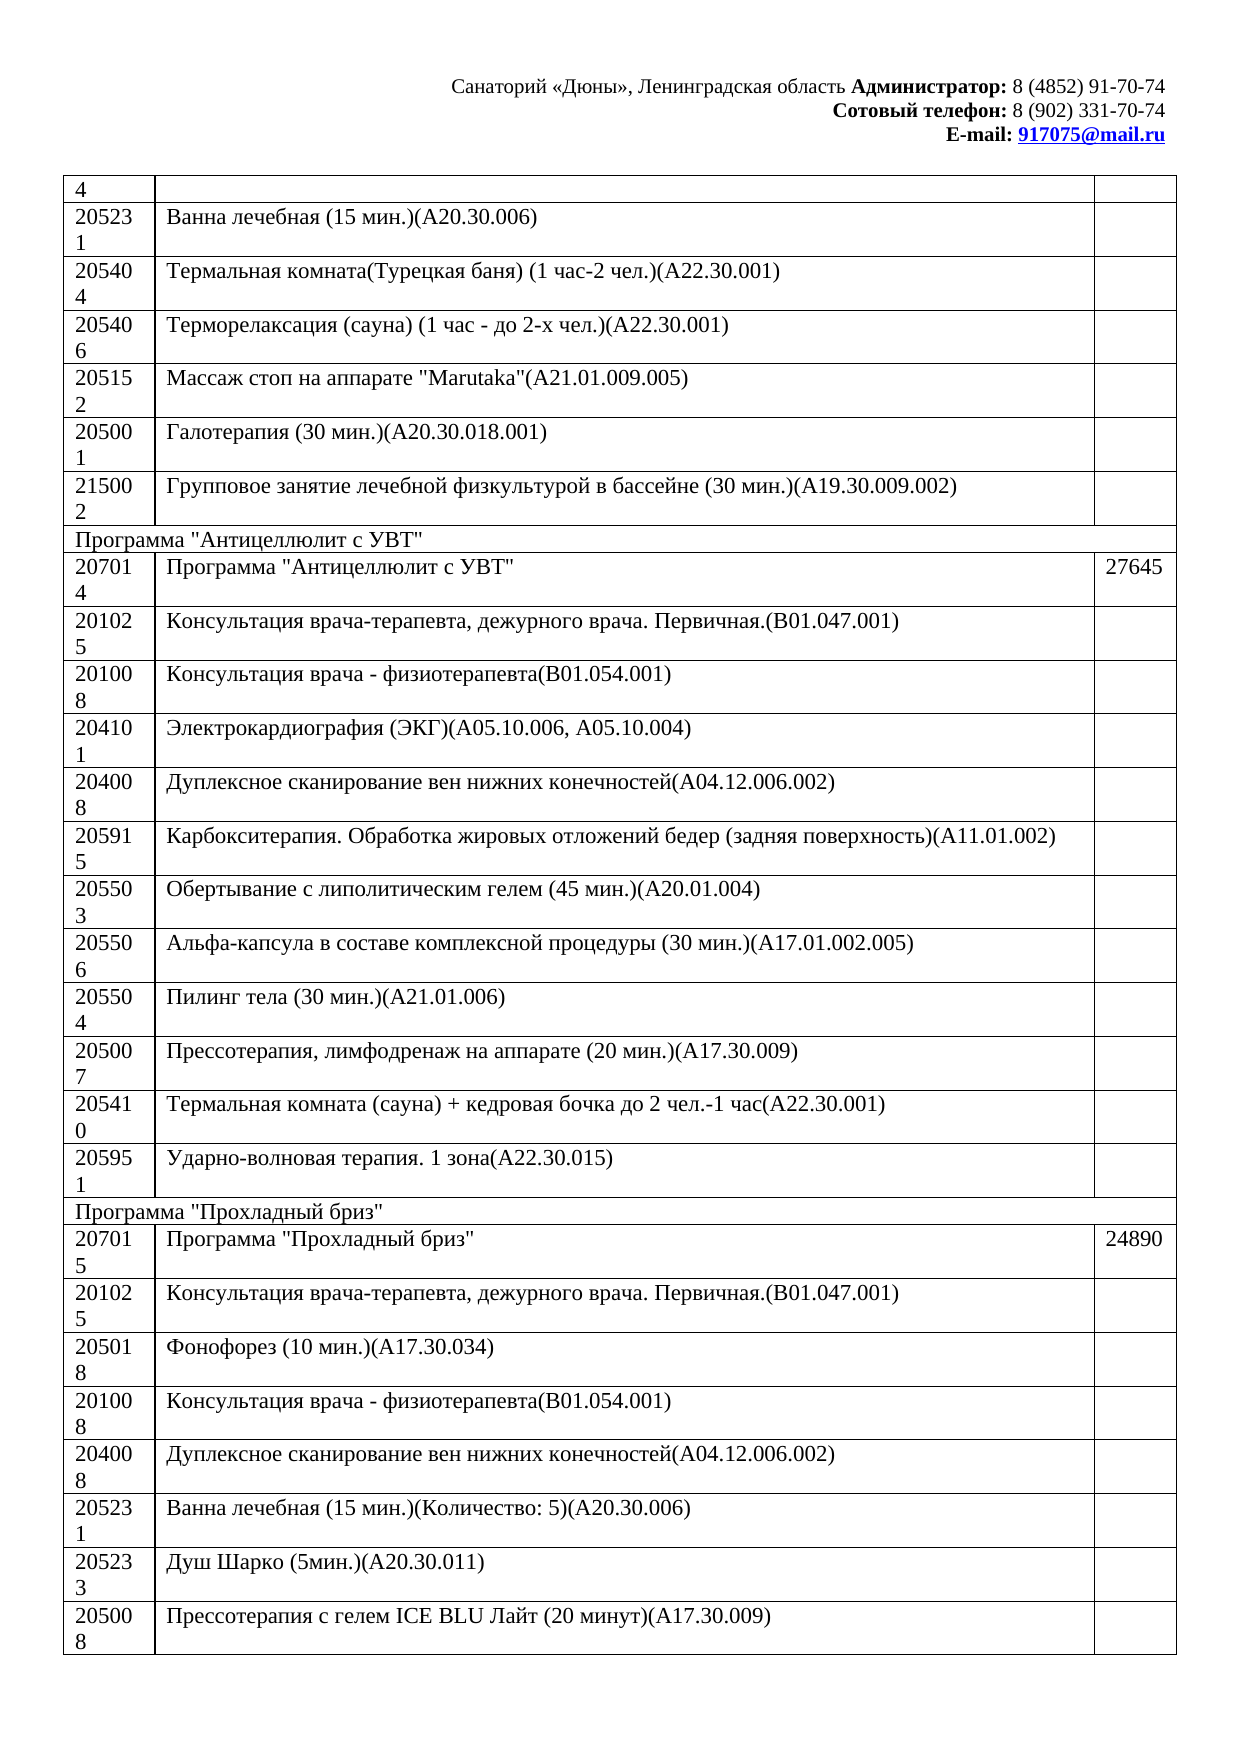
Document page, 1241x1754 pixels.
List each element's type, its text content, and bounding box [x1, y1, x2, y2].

table_cell [1095, 1144, 1176, 1197]
table_cell Консультация врача-терапевта, дежурного врача. Первичная.(B01.047.001) [156, 1279, 1094, 1332]
table_cell [1095, 418, 1176, 471]
table_cell Дуплексное сканирование вен нижних конечностей(A04.12.006.002) [156, 1440, 1094, 1493]
table_cell [1095, 1440, 1176, 1493]
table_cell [156, 176, 1094, 202]
table_cell Консультация врача-терапевта, дежурного врача. Первичная.(B01.047.001) [156, 607, 1094, 659]
table_cell [1095, 1279, 1176, 1332]
table_cell 205404 [64, 257, 154, 309]
table_cell Ванна лечебная (15 мин.)(A20.30.006) [156, 203, 1094, 256]
table_cell Терморелаксация (сауна) (1 час - до 2-х чел.)(A22.30.001) [156, 311, 1094, 363]
table_cell 201025 [64, 607, 154, 659]
table_cell 201008 [64, 1387, 154, 1439]
table_cell 27645 [1095, 553, 1176, 606]
table_cell [1095, 257, 1176, 309]
table_cell [1095, 876, 1176, 928]
table_cell 201008 [64, 661, 154, 713]
table_cell 205233 [64, 1548, 154, 1601]
table_cell 205231 [64, 203, 154, 256]
table_cell [1095, 1333, 1176, 1386]
table_cell 205406 [64, 311, 154, 363]
table_cell 24890 [1095, 1225, 1176, 1278]
table_cell 205001 [64, 418, 154, 471]
table_cell Пилинг тела (30 мин.)(A21.01.006) [156, 983, 1094, 1036]
table_cell Ванна лечебная (15 мин.)(Количество: 5)(A20.30.006) [156, 1494, 1094, 1547]
table_cell Альфа-капсула в составе комплексной процедуры (30 мин.)(A17.01.002.005) [156, 929, 1094, 982]
table_cell [1095, 176, 1176, 202]
table_cell Массаж стоп на аппарате "Marutaka"(A21.01.009.005) [156, 364, 1094, 417]
table_cell [1095, 714, 1176, 767]
table_cell Прессотерапия с гелем ICE BLU Лайт (20 минут)(A17.30.009) [156, 1602, 1094, 1654]
table_cell Карбокситерапия. Обработка жировых отложений бедер (задняя поверхность)(A11.01.002) [156, 822, 1094, 874]
table_cell Программа "Прохладный бриз" [156, 1225, 1094, 1278]
table_cell [1095, 1037, 1176, 1089]
table_cell [1095, 1494, 1176, 1547]
table_cell Ударно-волновая терапия. 1 зона(A22.30.015) [156, 1144, 1094, 1197]
table_cell 204101 [64, 714, 154, 767]
table_cell [1095, 364, 1176, 417]
table_cell [1095, 661, 1176, 713]
table_cell 205915 [64, 822, 154, 874]
table_cell 205234 [64, 176, 154, 202]
table_cell 201025 [64, 1279, 154, 1332]
table_cell Консультация врача - физиотерапевта(B01.054.001) [156, 1387, 1094, 1439]
table_cell 205152 [64, 364, 154, 417]
table_cell 207015 [64, 1225, 154, 1278]
table_cell Обертывание с липолитическим гелем (45 мин.)(A20.01.004) [156, 876, 1094, 928]
table_cell [1095, 607, 1176, 659]
table_cell [1095, 822, 1176, 874]
table_cell 204008 [64, 768, 154, 821]
table_cell Термальная комната(Турецкая баня) (1 час-2 чел.)(A22.30.001) [156, 257, 1094, 309]
table_cell Программа "Антицеллюлит с УВТ" [156, 553, 1094, 606]
table_cell Программа "Антицеллюлит с УВТ" [64, 526, 1176, 552]
table_cell Термальная комната (сауна) + кедровая бочка до 2 чел.-1 час(A22.30.001) [156, 1091, 1094, 1143]
table_cell 205504 [64, 983, 154, 1036]
table_cell [1095, 1091, 1176, 1143]
table_cell 204008 [64, 1440, 154, 1493]
table_cell 205506 [64, 929, 154, 982]
table_cell Групповое занятие лечебной физкультурой в бассейне (30 мин.)(A19.30.009.002) [156, 472, 1094, 524]
table_cell Консультация врача - физиотерапевта(B01.054.001) [156, 661, 1094, 713]
table_cell [1095, 472, 1176, 524]
table_cell Электрокардиография (ЭКГ)(A05.10.006, A05.10.004) [156, 714, 1094, 767]
table_cell Дуплексное сканирование вен нижних конечностей(A04.12.006.002) [156, 768, 1094, 821]
table_cell 205007 [64, 1037, 154, 1089]
table_cell [1095, 1548, 1176, 1601]
table_cell Программа "Прохладный бриз" [64, 1198, 1176, 1224]
table_cell 205231 [64, 1494, 154, 1547]
table_cell [1095, 929, 1176, 982]
table_cell 205008 [64, 1602, 154, 1654]
table_cell 215002 [64, 472, 154, 524]
table_cell [1095, 311, 1176, 363]
table_cell Фонофорез (10 мин.)(A17.30.034) [156, 1333, 1094, 1386]
table_cell [1095, 1602, 1176, 1654]
table_cell Прессотерапия, лимфодренаж на аппарате (20 мин.)(A17.30.009) [156, 1037, 1094, 1089]
table_cell 205951 [64, 1144, 154, 1197]
table_cell 205503 [64, 876, 154, 928]
table_cell 207014 [64, 553, 154, 606]
table_cell [1095, 983, 1176, 1036]
table_cell 205410 [64, 1091, 154, 1143]
table_cell [1095, 203, 1176, 256]
table_cell Галотерапия (30 мин.)(A20.30.018.001) [156, 418, 1094, 471]
table_cell 205018 [64, 1333, 154, 1386]
table_cell [1095, 1387, 1176, 1439]
table_cell [1095, 768, 1176, 821]
table_cell Душ Шарко (5мин.)(A20.30.011) [156, 1548, 1094, 1601]
